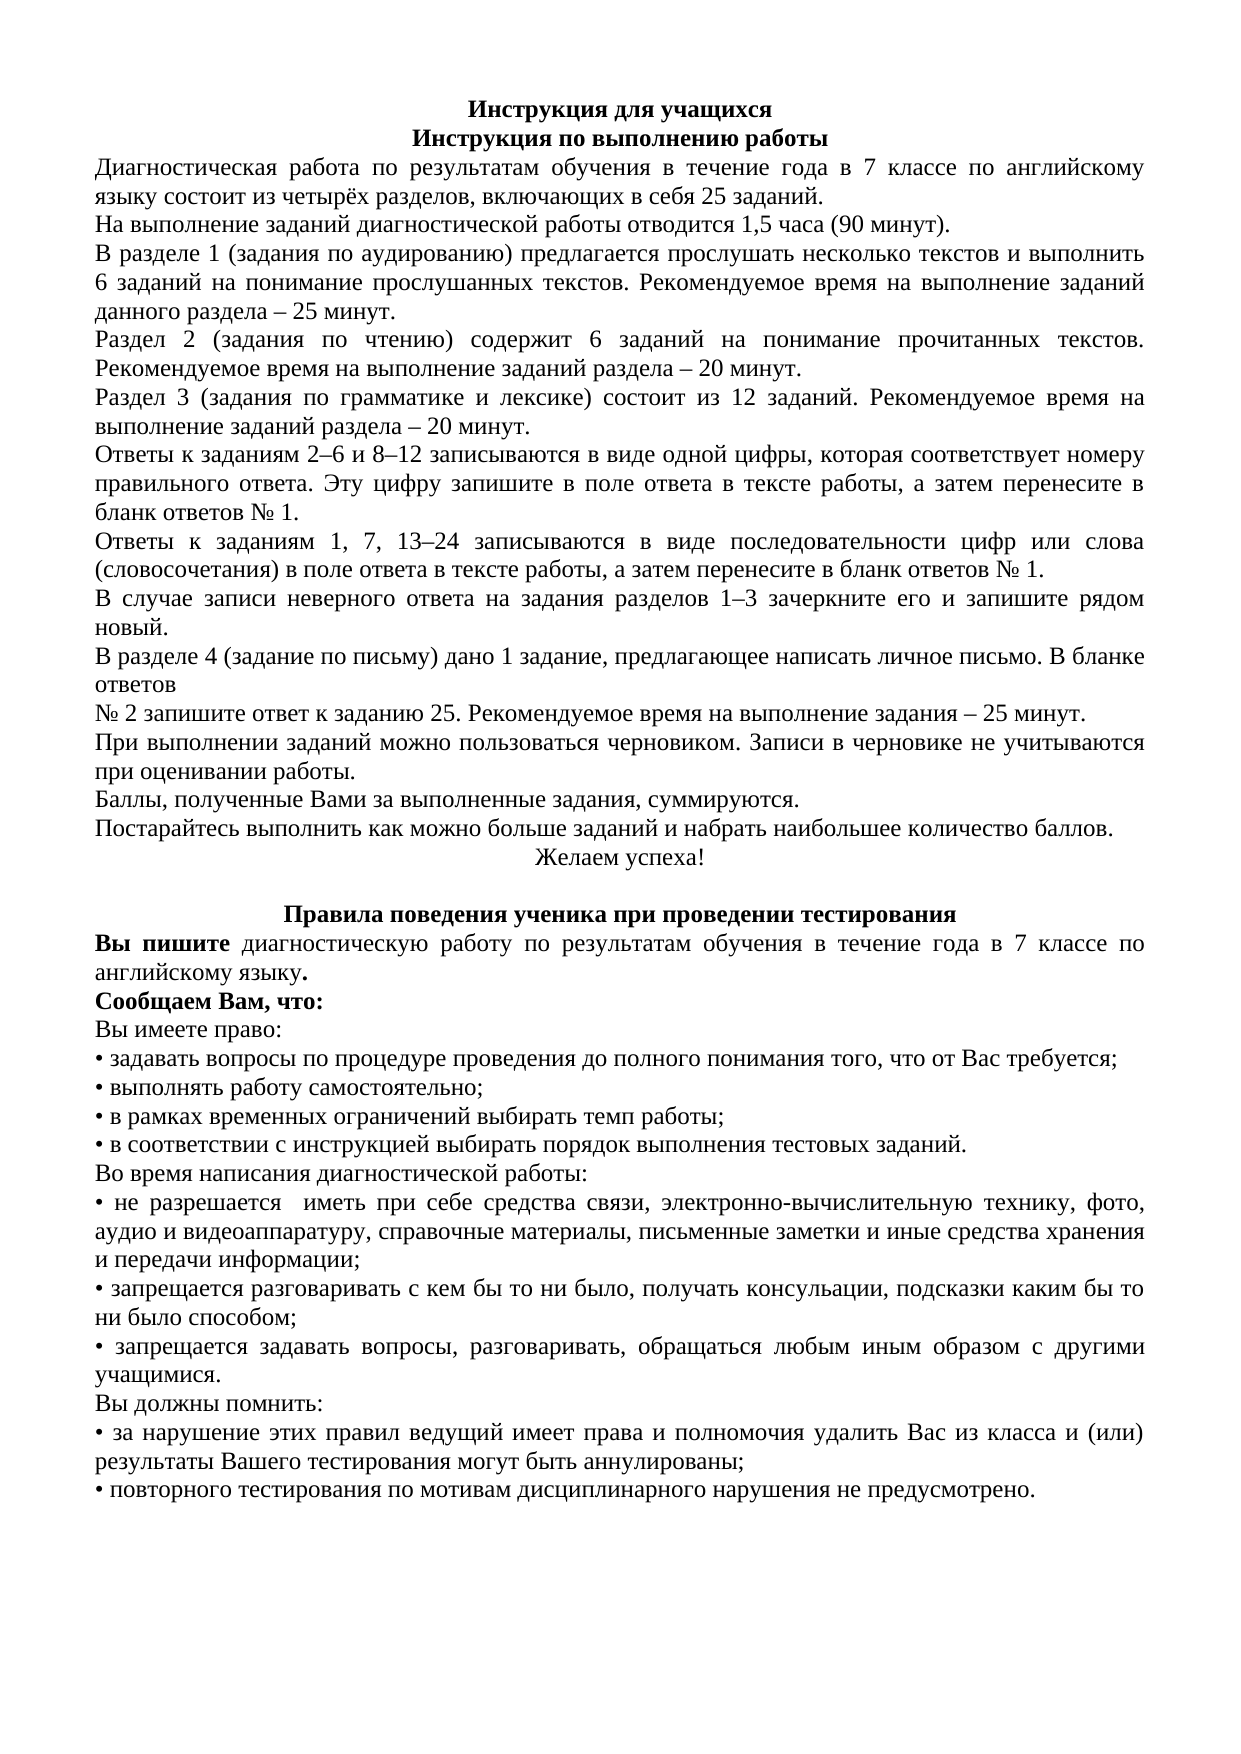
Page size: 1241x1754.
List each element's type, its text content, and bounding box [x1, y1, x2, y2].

text Инструкция по выполнению работы [94, 123, 1146, 152]
text Раздел 2 (задания по чтению) содержит 6 заданий на понимание прочитанных текстов. Рекомендуемое время на выполнение заданий раздела – 20 минут. [94, 324, 1146, 382]
text В разделе 4 (задание по письму) дано 1 задание, предлагающее написать личное письмо. В бланке ответов [94, 641, 1146, 698]
text В разделе 1 (задания по аудированию) предлагается прослушать несколько текстов и выполнить 6 заданий на понимание прослушанных текстов. Рекомендуемое время на выполнение заданий данного раздела – 25 минут. [94, 238, 1146, 324]
text № 2 запишите ответ к заданию 25. Рекомендуемое время на выполнение задания – 25 минут. [94, 698, 1146, 727]
text • в рамках временных ограничений выбирать темп работы; [94, 1101, 1146, 1129]
text Постарайтесь выполнить как можно больше заданий и набрать наибольшее количество баллов. [94, 813, 1146, 842]
text • запрещается задавать вопросы, разговаривать, обращаться любым иным образом с другими учащимися. [94, 1331, 1146, 1388]
text • за нарушение этих правил ведущий имеет права и полномочия удалить Вас из класса и (или) результаты Вашего тестирования могут быть аннулированы; [94, 1417, 1146, 1474]
text При выполнении заданий можно пользоваться черновиком. Записи в черновике не учитываются при оценивании работы. [94, 727, 1146, 784]
text Во время написания диагностической работы: [94, 1158, 1146, 1187]
text Вы имеете право: [94, 1014, 1146, 1043]
text Вы должны помнить: [94, 1388, 1146, 1417]
text • в соответствии с инструкцией выбирать порядок выполнения тестовых заданий. [94, 1129, 1146, 1158]
text • повторного тестирования по мотивам дисциплинарного нарушения не предусмотрено. [94, 1474, 1146, 1503]
text На выполнение заданий диагностической работы отводится 1,5 часа (90 минут). [94, 209, 1146, 238]
text • выполнять работу самостоятельно; [94, 1072, 1146, 1101]
text Ответы к заданиям 1, 7, 13–24 записываются в виде последовательности цифр или слова (словосочетания) в поле ответа в тексте работы, а затем перенесите в бланк ответов № 1. [94, 526, 1146, 583]
text • не разрешается иметь при себе средства связи, электронно-вычислительную технику, фото, аудио и видеоаппаратуру, справочные материалы, письменные заметки и иные средства хранения и передачи информации; [94, 1187, 1146, 1273]
text В случае записи неверного ответа на задания разделов 1–3 зачеркните его и запишите рядом новый. [94, 583, 1146, 641]
text Баллы, полученные Вами за выполненные задания, суммируются. [94, 784, 1146, 813]
text • запрещается разговаривать с кем бы то ни было, получать консульации, подсказки каким бы то ни было способом; [94, 1273, 1146, 1331]
text Сообщаем Вам, что: [94, 986, 1146, 1014]
text Вы пишите диагностическую работу по результатам обучения в течение года в 7 классе по английскому языку. [94, 928, 1146, 986]
text • задавать вопросы по процедуре проведения до полного понимания того, что от Вас требуется; [94, 1043, 1146, 1072]
text Инструкция для учащихся [94, 94, 1146, 123]
text Диагностическая работа по результатам обучения в течение года в 7 классе по английскому языку состоит из четырёх разделов, включающих в себя 25 заданий. [94, 152, 1146, 209]
text Раздел 3 (задания по грамматике и лексике) состоит из 12 заданий. Рекомендуемое время на выполнение заданий раздела – 20 минут. [94, 382, 1146, 439]
text Ответы к заданиям 2–6 и 8–12 записываются в виде одной цифры, которая соответствует номеру правильного ответа. Эту цифру запишите в поле ответа в тексте работы, а затем перенесите в бланк ответов № 1. [94, 439, 1146, 526]
text Желаем успеха! [94, 842, 1146, 871]
text Правила поведения ученика при проведении тестирования [94, 899, 1146, 928]
